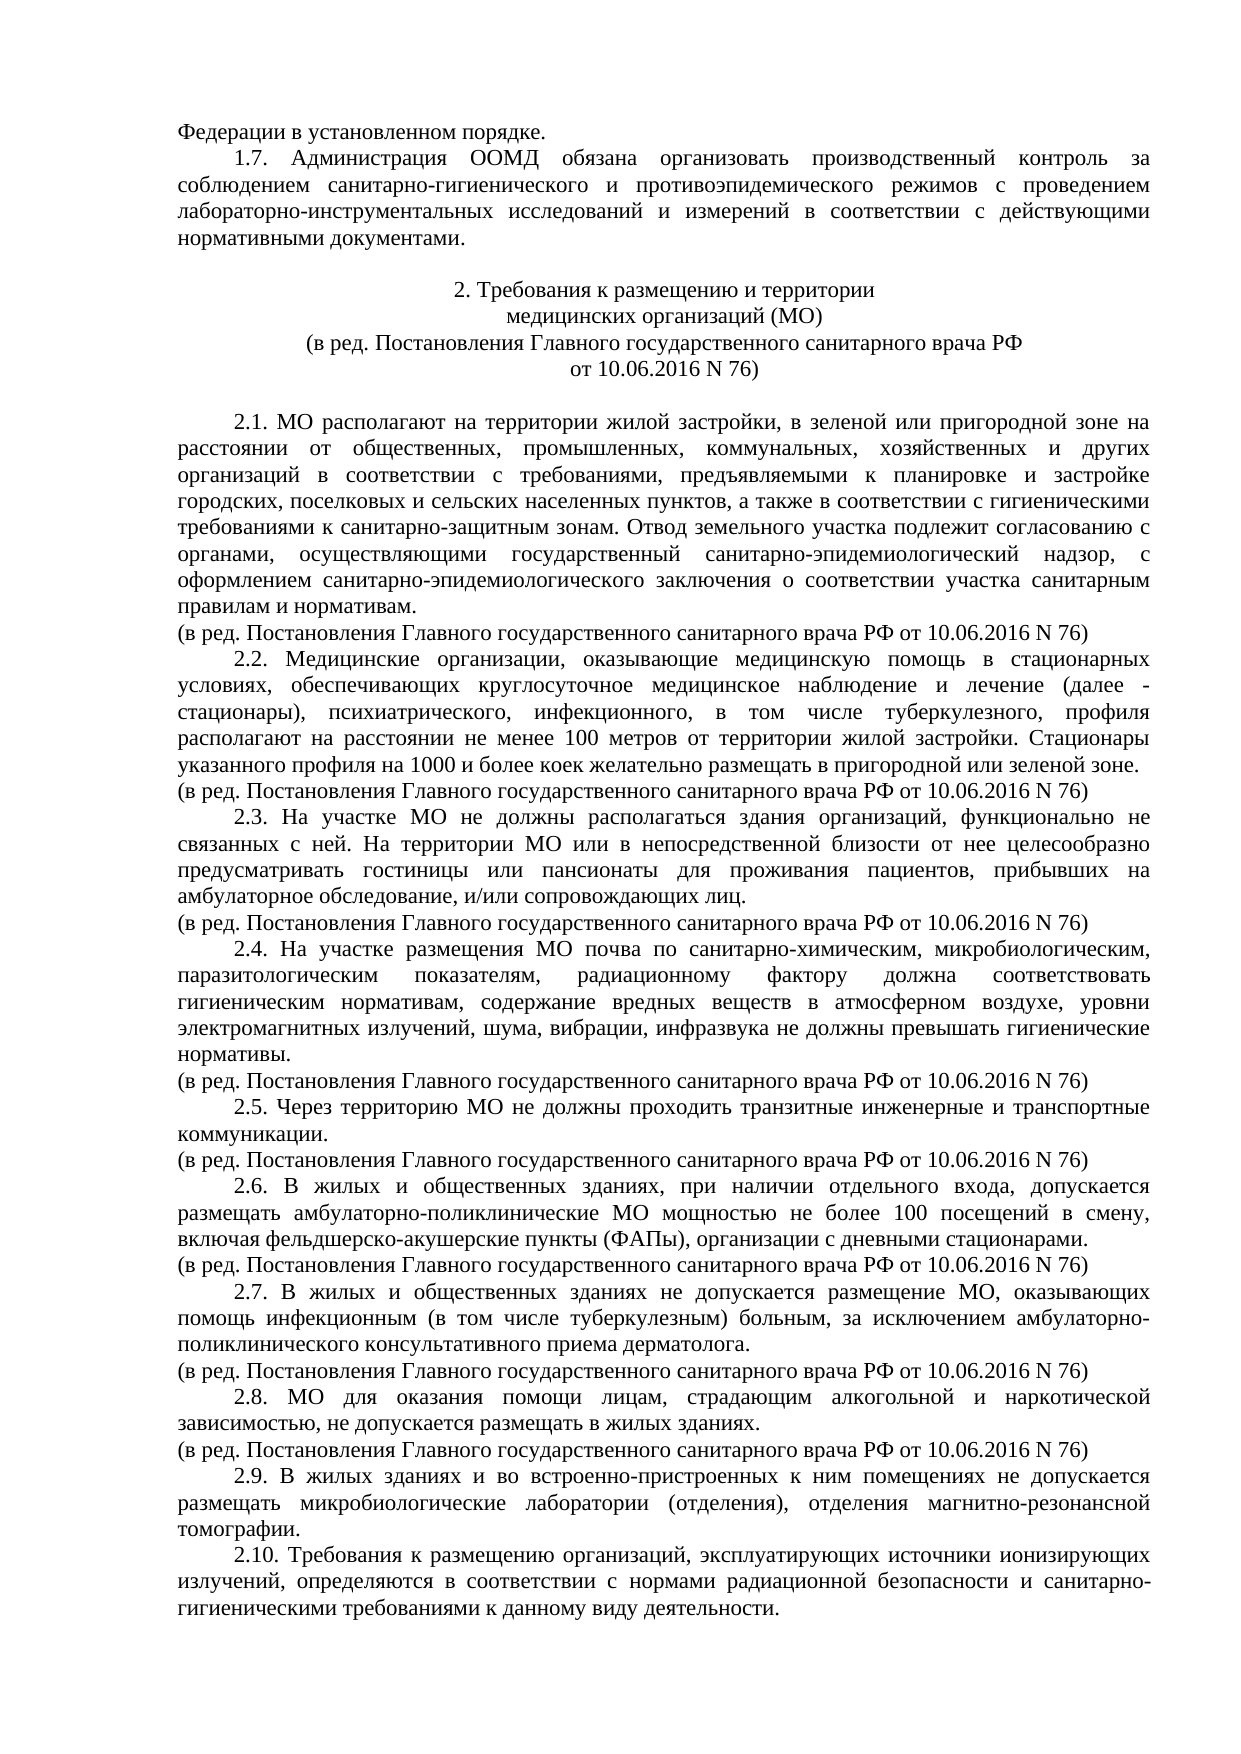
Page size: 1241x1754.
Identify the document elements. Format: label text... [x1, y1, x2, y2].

text (в ред. Постановления Главного государственного санитарного врача РФ [177, 329, 1152, 355]
text 2. Требования к размещению и территории [177, 276, 1152, 303]
text 2.4. На участке размещения МО почва по санитарно-химическим, микробиологическим, паразитологическим показателям, радиационному фактору должна соответствовать гигиеническим нормативам, содержание вредных веществ в атмосферном воздухе, уровни электромагнитных излучений, шума, вибрации, инфразвука не должны превышать гигиенические нормативы. [177, 935, 1152, 1067]
text (в ред. Постановления Главного государственного санитарного врача РФ от 10.06.2016 N 76) [177, 1067, 1152, 1093]
text (в ред. Постановления Главного государственного санитарного врача РФ от 10.06.2016 N 76) [177, 1146, 1152, 1172]
text 2.7. В жилых и общественных зданиях не допускается размещение МО, оказывающих помощь инфекционным (в том числе туберкулезным) больным, за исключением амбулаторно-поликлинического консультативного приема дерматолога. [177, 1278, 1152, 1357]
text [177, 118, 1152, 144]
text 2.9. В жилых зданиях и во встроенно-пристроенных к ним помещениях не допускается размещать микробиологические лаборатории (отделения), отделения магнитно-резонансной томографии. [177, 1462, 1152, 1541]
text 2.10. Требования к размещению организаций, эксплуатирующих источники ионизирующих излучений, определяются в соответствии с нормами радиационной безопасности и санитарно-гигиеническими требованиями к данному виду деятельности. [177, 1541, 1152, 1620]
text (в ред. Постановления Главного государственного санитарного врача РФ от 10.06.2016 N 76) [177, 909, 1152, 935]
text 2.5. Через территорию МО не должны проходить транзитные инженерные и транспортные коммуникации. [177, 1093, 1152, 1146]
text 1.7. Администрация ООМД обязана организовать производственный контроль за соблюдением санитарно-гигиенического и противоэпидемического режимов с проведением лабораторно-инструментальных исследований и измерений в соответствии с действующими нормативными документами. [177, 144, 1152, 250]
text 2.1. МО располагают на территории жилой застройки, в зеленой или пригородной зоне на расстоянии от общественных, промышленных, коммунальных, хозяйственных и других организаций в соответствии с требованиями, предъявляемыми к планировке и застройке городских, поселковых и сельских населенных пунктов, а также в соответствии с гигиеническими требованиями к санитарно-защитным зонам. Отвод земельного участка подлежит согласованию с органами, осуществляющими государственный санитарно-эпидемиологический надзор, с оформлением санитарно-эпидемиологического заключения о соответствии участка санитарным правилам и нормативам. [177, 408, 1152, 619]
text (в ред. Постановления Главного государственного санитарного врача РФ от 10.06.2016 N 76) [177, 1436, 1152, 1462]
text (в ред. Постановления Главного государственного санитарного врача РФ от 10.06.2016 N 76) [177, 619, 1152, 645]
text (в ред. Постановления Главного государственного санитарного врача РФ от 10.06.2016 N 76) [177, 1251, 1152, 1278]
text (в ред. Постановления Главного государственного санитарного врача РФ от 10.06.2016 N 76) [177, 777, 1152, 803]
text медицинских организаций (МО) [177, 303, 1152, 329]
text 2.3. На участке МО не должны располагаться здания организаций, функционально не связанных с ней. На территории МО или в непосредственной близости от нее целесообразно предусматривать гостиницы или пансионаты для проживания пациентов, прибывших на амбулаторное обследование, и/или сопровождающих лиц. [177, 803, 1152, 909]
text от 10.06.2016 N 76) [177, 355, 1152, 382]
text 2.2. Медицинские организации, оказывающие медицинскую помощь в стационарных условиях, обеспечивающих круглосуточное медицинское наблюдение и лечение (далее - стационары), психиатрического, инфекционного, в том числе туберкулезного, профиля располагают на расстоянии не менее 100 метров от территории жилой застройки. Стационары указанного профиля на 1000 и более коек желательно размещать в пригородной или зеленой зоне. [177, 645, 1152, 777]
text 2.8. МО для оказания помощи лицам, страдающим алкогольной и наркотической зависимостью, не допускается размещать в жилых зданиях. [177, 1383, 1152, 1436]
text (в ред. Постановления Главного государственного санитарного врача РФ от 10.06.2016 N 76) [177, 1357, 1152, 1383]
text 2.6. В жилых и общественных зданиях, при наличии отдельного входа, допускается размещать амбулаторно-поликлинические МО мощностью не более 100 посещений в смену, включая фельдшерско-акушерские пункты (ФАПы), организации с дневными стационарами. [177, 1172, 1152, 1251]
